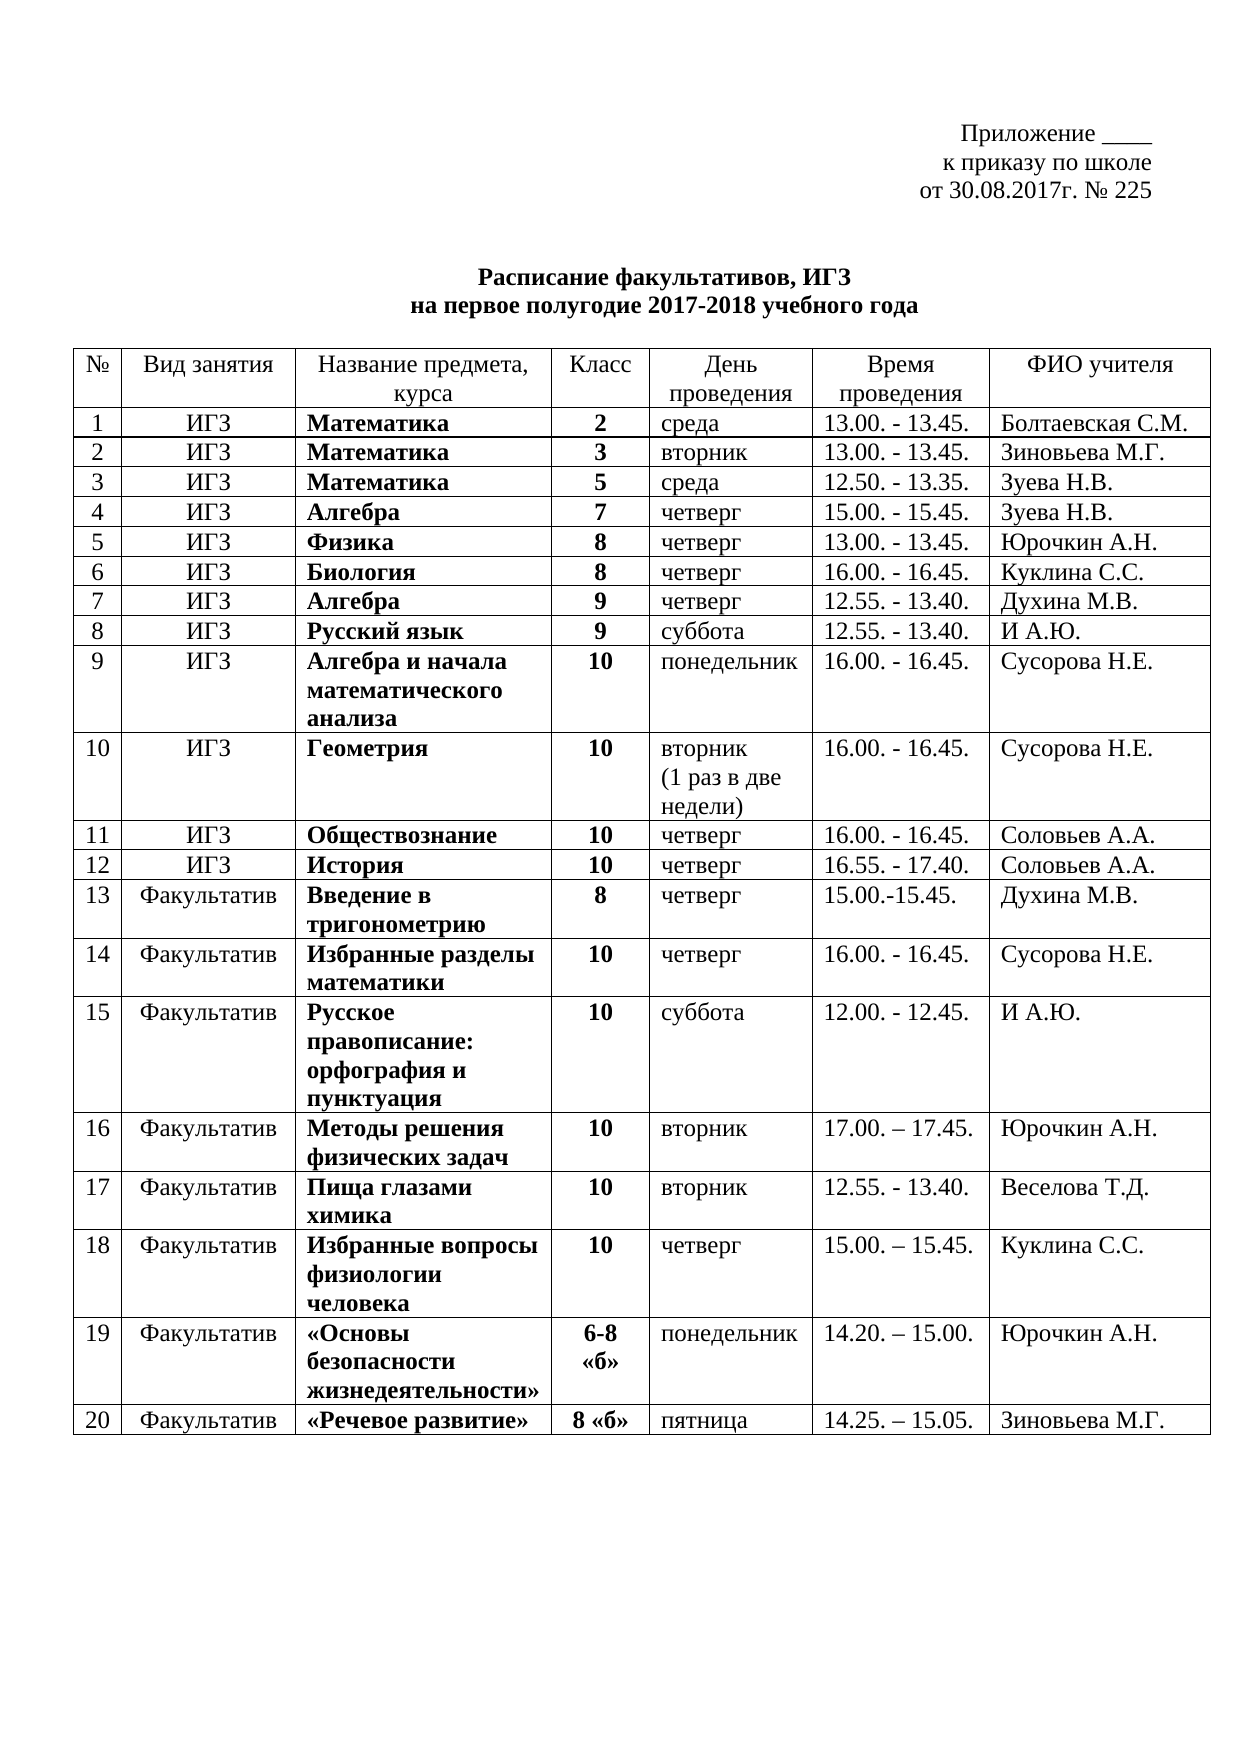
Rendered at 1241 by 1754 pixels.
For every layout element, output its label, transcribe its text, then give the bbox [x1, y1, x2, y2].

table_cell 9 [74, 646, 121, 732]
table_cell вторник [650, 1113, 812, 1171]
table_cell 14.20. – 15.00. [813, 1318, 989, 1404]
table_cell 13.00. - 13.45. [813, 527, 989, 556]
table_cell 10 [552, 1230, 649, 1317]
text Приложение ____ [177, 118, 1152, 147]
table_cell четверг [650, 939, 812, 996]
table_cell 9 [552, 616, 649, 645]
table_cell 5 [552, 467, 649, 496]
table_cell 10 [552, 646, 649, 732]
table_header Время проведения [813, 349, 989, 407]
table_cell вторник [650, 438, 812, 466]
table_cell 17 [74, 1172, 121, 1229]
table_cell ИГЗ [122, 850, 295, 879]
table_cell 8 [552, 557, 649, 585]
table_cell ИГЗ [122, 527, 295, 556]
table_cell Алгебра [296, 586, 551, 615]
table_cell ИГЗ [122, 821, 295, 849]
table_cell ИГЗ [122, 557, 295, 585]
table_cell четверг [650, 821, 812, 849]
table_cell Сусорова Н.Е. [990, 646, 1210, 732]
table_cell четверг [650, 497, 812, 526]
table_cell «Основы безопасности жизнедеятельности» [296, 1318, 551, 1404]
table_cell Избранные вопросы физиологии человека [296, 1230, 551, 1317]
table_cell Факультатив [122, 1405, 295, 1434]
table_cell 8 «б» [552, 1405, 649, 1434]
table_header Класс [552, 349, 649, 407]
table_cell Куклина С.С. [990, 1230, 1210, 1317]
text на первое полугодие 2017-2018 учебного года [177, 291, 1152, 319]
table_cell 10 [552, 1172, 649, 1229]
table_cell ИГЗ [122, 408, 295, 436]
table_header ФИО учителя [990, 349, 1210, 407]
table_cell четверг [650, 557, 812, 585]
table_cell 2 [552, 408, 649, 436]
table_cell Физика [296, 527, 551, 556]
table_cell 6 [74, 557, 121, 585]
table_cell 17.00. – 17.45. [813, 1113, 989, 1171]
table_cell 4 [74, 497, 121, 526]
table_cell Биология [296, 557, 551, 585]
table_cell вторник [650, 1172, 812, 1229]
table_cell 14.25. – 15.05. [813, 1405, 989, 1434]
table_cell Русское правописание: орфография и пунктуация [296, 997, 551, 1112]
table_cell 16 [74, 1113, 121, 1171]
table_cell 7 [74, 586, 121, 615]
table_cell вторник (1 раз в две недели) [650, 733, 812, 819]
table_cell Духина М.В. [990, 880, 1210, 938]
table_cell Факультатив [122, 1172, 295, 1229]
table_cell четверг [650, 586, 812, 615]
table_cell 3 [552, 438, 649, 466]
table_cell Математика [296, 438, 551, 466]
table_cell суббота [650, 616, 812, 645]
table_cell 12 [74, 850, 121, 879]
table_cell Алгебра [296, 497, 551, 526]
table_cell И А.Ю. [990, 616, 1210, 645]
table_cell 13 [74, 880, 121, 938]
table_cell 5 [74, 527, 121, 556]
table_header Вид занятия [122, 349, 295, 407]
table_cell 16.00. - 16.45. [813, 646, 989, 732]
table_cell среда [650, 467, 812, 496]
table_cell 16.00. - 16.45. [813, 733, 989, 819]
table_cell четверг [650, 1230, 812, 1317]
table_cell 16.00. - 16.45. [813, 821, 989, 849]
table_cell Обществознание [296, 821, 551, 849]
table_header Название предмета, курса [296, 349, 551, 407]
table_cell Избранные разделы математики [296, 939, 551, 996]
table_cell ИГЗ [122, 586, 295, 615]
table_cell «Речевое развитие» [296, 1405, 551, 1434]
table_cell Юрочкин А.Н. [990, 1318, 1210, 1404]
table_cell 19 [74, 1318, 121, 1404]
table_cell Методы решения физических задач [296, 1113, 551, 1171]
text к приказу по школе [177, 147, 1152, 176]
table_cell 10 [552, 733, 649, 819]
table_cell четверг [650, 527, 812, 556]
table_cell Юрочкин А.Н. [990, 527, 1210, 556]
table_cell 9 [552, 586, 649, 615]
table_cell Сусорова Н.Е. [990, 733, 1210, 819]
table_cell Введение в тригонометрию [296, 880, 551, 938]
table_cell четверг [650, 880, 812, 938]
table_cell 8 [552, 880, 649, 938]
table_cell 11 [74, 821, 121, 849]
table_header День проведения [650, 349, 812, 407]
table_cell понедельник [650, 1318, 812, 1404]
table_cell 12.55. - 13.40. [813, 1172, 989, 1229]
table_cell Духина М.В. [990, 586, 1210, 615]
table_cell 10 [552, 939, 649, 996]
table_cell 12.50. - 13.35. [813, 467, 989, 496]
table_cell понедельник [650, 646, 812, 732]
table_cell Математика [296, 467, 551, 496]
table_cell 15.00. – 15.45. [813, 1230, 989, 1317]
table_cell 10 [74, 733, 121, 819]
table_cell Зиновьева М.Г. [990, 438, 1210, 466]
table_cell Соловьев А.А. [990, 850, 1210, 879]
text Расписание факультативов, ИГЗ [177, 262, 1152, 291]
table_cell И А.Ю. [990, 997, 1210, 1112]
table_cell Куклина С.С. [990, 557, 1210, 585]
table_cell ИГЗ [122, 438, 295, 466]
table_cell 8 [552, 527, 649, 556]
table_cell 18 [74, 1230, 121, 1317]
table_cell 2 [74, 438, 121, 466]
table_cell четверг [650, 850, 812, 879]
table_cell Факультатив [122, 1318, 295, 1404]
table_cell 10 [552, 850, 649, 879]
table_cell Факультатив [122, 1113, 295, 1171]
table_cell Зуева Н.В. [990, 497, 1210, 526]
table_cell ИГЗ [122, 646, 295, 732]
table_cell Соловьев А.А. [990, 821, 1210, 849]
table_header № [74, 349, 121, 407]
table_cell 12.55. - 13.40. [813, 616, 989, 645]
table_cell 8 [74, 616, 121, 645]
table_cell Алгебра и начала математического анализа [296, 646, 551, 732]
table_cell 12.55. - 13.40. [813, 586, 989, 615]
table_cell Пища глазами химика [296, 1172, 551, 1229]
table_cell 7 [552, 497, 649, 526]
table_cell Веселова Т.Д. [990, 1172, 1210, 1229]
table_cell Русский язык [296, 616, 551, 645]
table_cell среда [650, 408, 812, 436]
table_cell 10 [552, 997, 649, 1112]
table_cell Юрочкин А.Н. [990, 1113, 1210, 1171]
table_cell 6-8 «б» [552, 1318, 649, 1404]
table_cell ИГЗ [122, 497, 295, 526]
table_cell ИГЗ [122, 616, 295, 645]
table_cell 12.00. - 12.45. [813, 997, 989, 1112]
table_cell 16.00. - 16.45. [813, 557, 989, 585]
table_cell 1 [74, 408, 121, 436]
text от 30.08.2017г. № 225 [177, 176, 1152, 204]
table_cell Геометрия [296, 733, 551, 819]
table_cell ИГЗ [122, 733, 295, 819]
table_cell Сусорова Н.Е. [990, 939, 1210, 996]
table_cell Факультатив [122, 939, 295, 996]
table_cell 10 [552, 1113, 649, 1171]
table_cell Факультатив [122, 997, 295, 1112]
table_cell Математика [296, 408, 551, 436]
table_cell История [296, 850, 551, 879]
table_cell 16.55. - 17.40. [813, 850, 989, 879]
table_cell суббота [650, 997, 812, 1112]
table_cell 3 [74, 467, 121, 496]
table_cell Факультатив [122, 1230, 295, 1317]
table_cell ИГЗ [122, 467, 295, 496]
table_cell Зуева Н.В. [990, 467, 1210, 496]
table_cell пятница [650, 1405, 812, 1434]
table_cell Зиновьева М.Г. [990, 1405, 1210, 1434]
table_cell 13.00. - 13.45. [813, 438, 989, 466]
table_cell 15.00. - 15.45. [813, 497, 989, 526]
table_cell 15 [74, 997, 121, 1112]
table_cell 15.00.-15.45. [813, 880, 989, 938]
table_cell Факультатив [122, 880, 295, 938]
table_cell 13.00. - 13.45. [813, 408, 989, 436]
table_cell 14 [74, 939, 121, 996]
table_cell 16.00. - 16.45. [813, 939, 989, 996]
table_cell Болтаевская С.М. [990, 408, 1210, 436]
table_cell 20 [74, 1405, 121, 1434]
table_cell 10 [552, 821, 649, 849]
